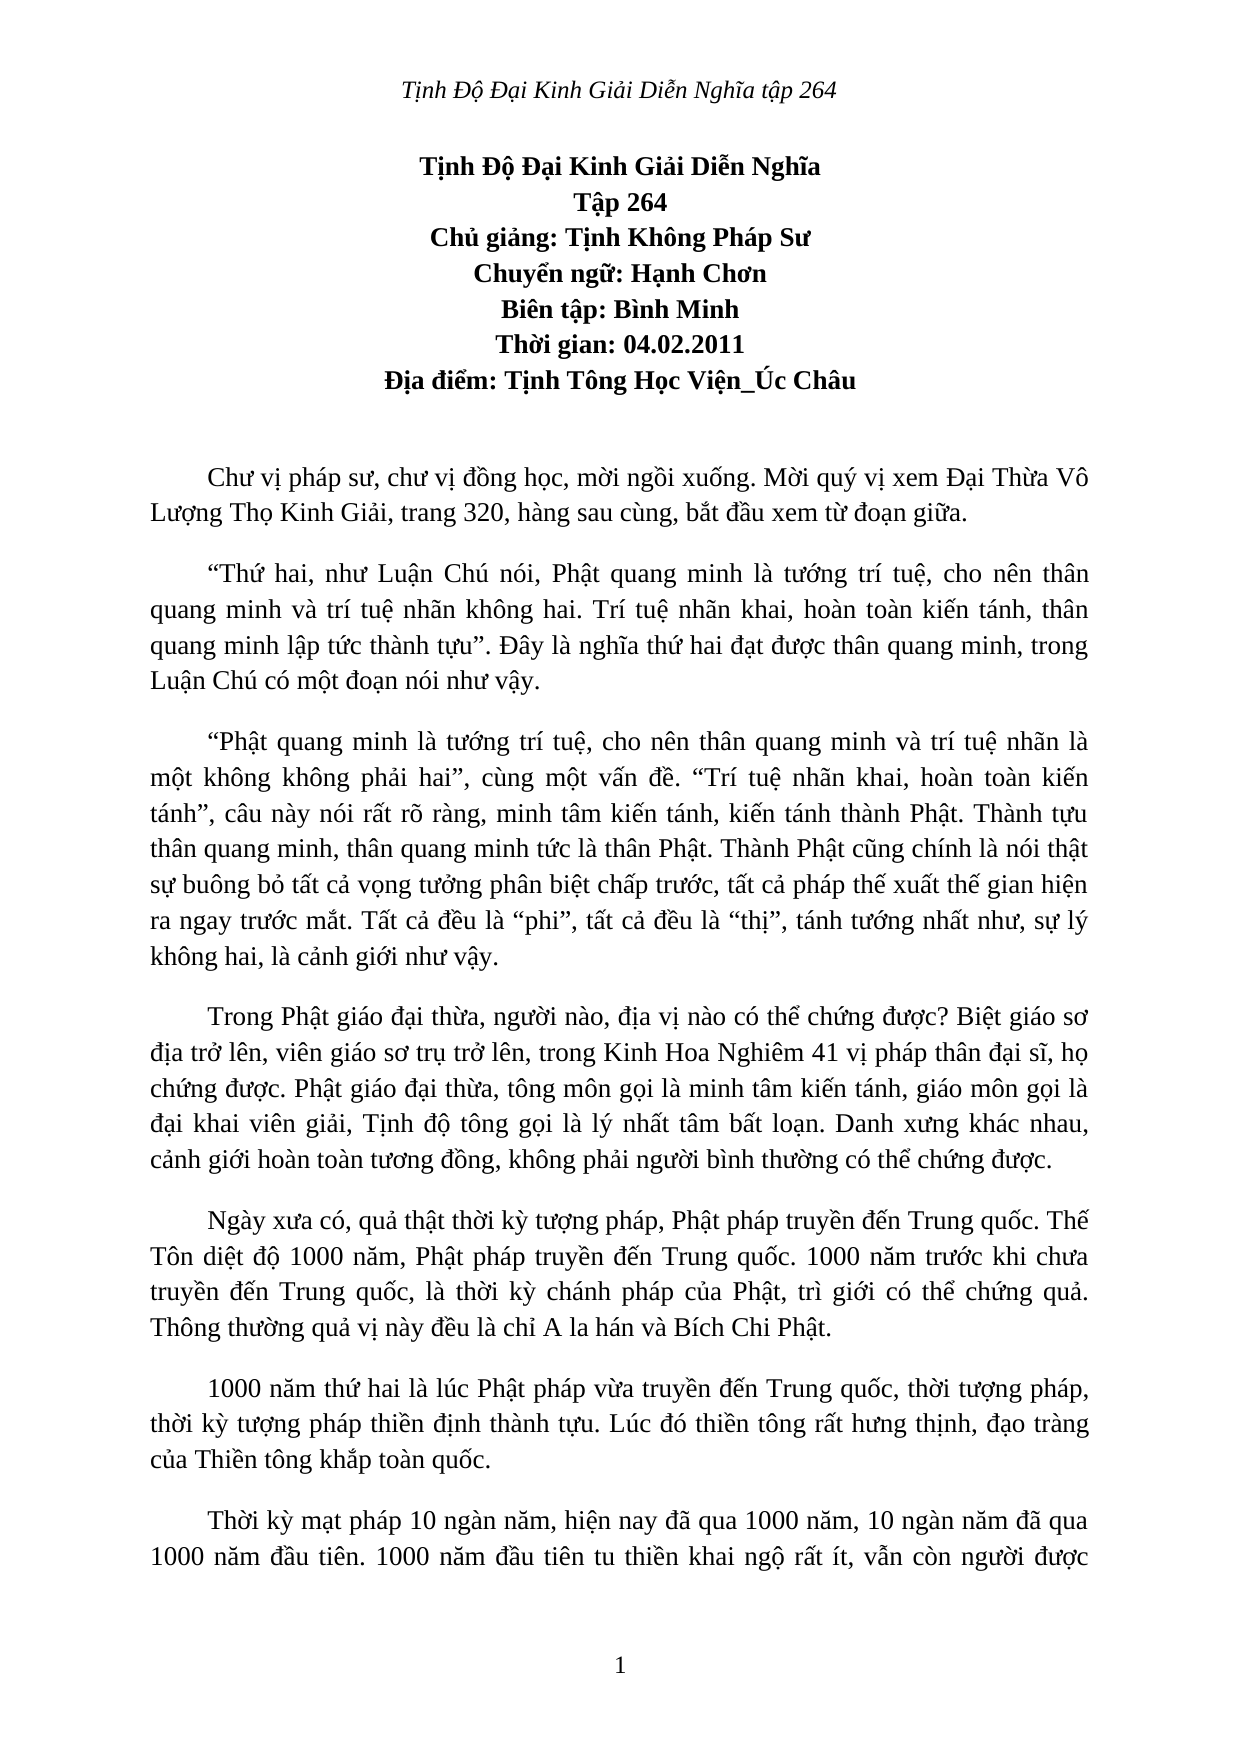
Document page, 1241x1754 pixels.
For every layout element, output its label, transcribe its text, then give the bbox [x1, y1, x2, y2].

text Chủ giảng: Tịnh Không Pháp Sư [150, 221, 1090, 253]
text Biên tập: Bình Minh [150, 293, 1090, 324]
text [150, 1504, 1090, 1571]
text Thời gian: 04.02.2011 [150, 329, 1090, 360]
text Trong Phật giáo đại thừa, người nào, địa vị nào có thể chứng được? Biệt giáo sơ địa trở lên, viên giáo sơ trụ trở lên, trong Kinh Hoa Nghiêm 41 vị pháp thân đại sĩ, họ chứng được. Phật giáo đại thừa, tông môn gọi là minh tâm kiến tánh, giáo môn gọi là đại khai viên giải, Tịnh độ tông gọi là lý nhất tâm bất loạn. Danh xưng khác nhau, cảnh giới hoàn toàn tương đồng, không phải người bình thường có thể chứng được. [150, 1000, 1090, 1174]
text “Thứ hai, như Luận Chú nói, Phật quang minh là tướng trí tuệ, cho nên thân quang minh và trí tuệ nhãn không hai. Trí tuệ nhãn khai, hoàn toàn kiến tánh, thân quang minh lập tức thành tựu”. Đây là nghĩa thứ hai đạt được thân quang minh, trong Luận Chú có một đoạn nói như vậy. [150, 557, 1090, 696]
text Chuyển ngữ: Hạnh Chơn [150, 257, 1090, 288]
text Tập 264 [150, 186, 1090, 217]
text “Phật quang minh là tướng trí tuệ, cho nên thân quang minh và trí tuệ nhãn là một không không phải hai”, cùng một vấn đề. “Trí tuệ nhãn khai, hoàn toàn kiến tánh”, câu này nói rất rõ ràng, minh tâm kiến tánh, kiến tánh thành Phật. Thành tựu thân quang minh, thân quang minh tức là thân Phật. Thành Phật cũng chính là nói thật sự buông bỏ tất cả vọng tưởng phân biệt chấp trước, tất cả pháp thế xuất thế gian hiện ra ngay trước mắt. Tất cả đều là “phi”, tất cả đều là “thị”, tánh tướng nhất như, sự lý không hai, là cảnh giới như vậy. [150, 725, 1090, 971]
text 1000 năm thứ hai là lúc Phật pháp vừa truyền đến Trung quốc, thời tượng pháp, thời kỳ tượng pháp thiền định thành tựu. Lúc đó thiền tông rất hưng thịnh, đạo tràng của Thiền tông khắp toàn quốc. [150, 1372, 1090, 1474]
text Ngày xưa có, quả thật thời kỳ tượng pháp, Phật pháp truyền đến Trung quốc. Thế Tôn diệt độ 1000 năm, Phật pháp truyền đến Trung quốc. 1000 năm trước khi chưa truyền đến Trung quốc, là thời kỳ chánh pháp của Phật, trì giới có thể chứng quả. Thông thường quả vị này đều là chỉ A la hán và Bích Chi Phật. [150, 1204, 1090, 1342]
text Tịnh Độ Đại Kinh Giải Diễn Nghĩa [150, 150, 1090, 181]
text Địa điểm: Tịnh Tông Học Viện_Úc Châu [150, 364, 1090, 396]
text Chư vị pháp sư, chư vị đồng học, mời ngồi xuống. Mời quý vị xem Đại Thừa Vô Lượng Thọ Kinh Giải, trang 320, hàng sau cùng, bắt đầu xem từ đoạn giữa. [150, 461, 1090, 528]
